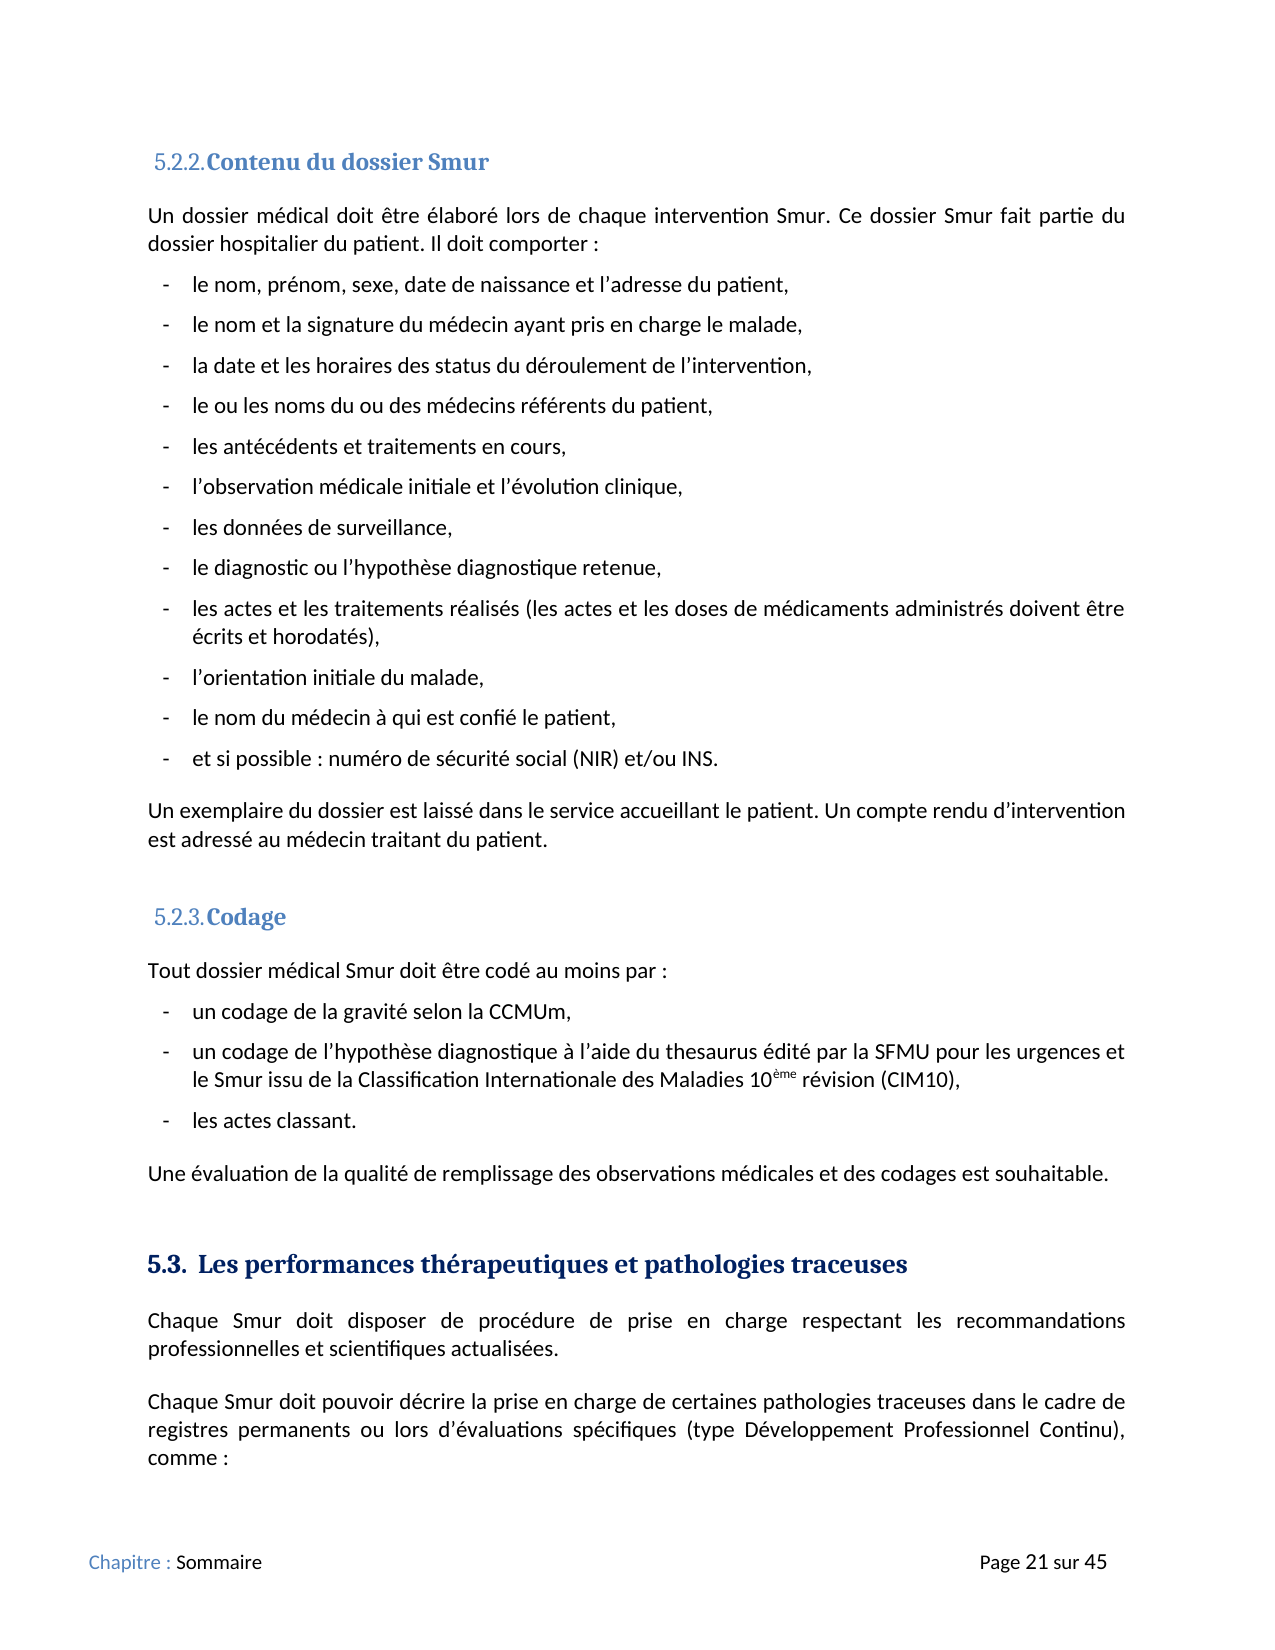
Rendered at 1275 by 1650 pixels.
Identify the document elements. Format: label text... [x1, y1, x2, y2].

text Chaque Smur doit pouvoir décrire la prise en charge de certaines pathologies traceuses dans le cadre de registres permanents ou lors d’évaluations spécifiques (type Développement Professionnel Continu), comme : [148, 1387, 1127, 1471]
text Une évaluation de la qualité de remplissage des observations médicales et des codages est souhaitable. [148, 1159, 1127, 1187]
text et si possible : numéro de sécurité social (NIR) et/ou INS. [162, 744, 1127, 772]
subtitle Codage [154, 903, 1127, 931]
text l’observation médicale initiale et l’évolution clinique, [162, 472, 1127, 501]
text le nom du médecin à qui est confié le patient, [162, 703, 1127, 731]
text les actes et les traitements réalisés (les actes et les doses de médicaments administrés doivent être écrits et horodatés), [162, 594, 1127, 650]
text la date et les horaires des status du déroulement de l’intervention, [162, 351, 1127, 379]
text Un exemplaire du dossier est laissé dans le service accueillant le patient. Un compte rendu d’intervention est adressé au médecin traitant du patient. [148, 797, 1127, 853]
text Tout dossier médical Smur doit être codé au moins par : [148, 956, 1127, 984]
text le nom, prénom, sexe, date de naissance et l’adresse du patient, [162, 270, 1127, 298]
text les actes classant. [162, 1106, 1127, 1134]
text l’orientation initiale du malade, [162, 663, 1127, 691]
text Un dossier médical doit être élaboré lors de chaque intervention Smur. Ce dossier Smur fait partie du dossier hospitalier du patient. Il doit comporter : [148, 201, 1127, 257]
text le ou les noms du ou des médecins référents du patient, [162, 391, 1127, 419]
text le diagnostic ou l’hypothèse diagnostique retenue, [162, 553, 1127, 582]
subtitle Contenu du dossier Smur [154, 148, 1127, 176]
text les données de surveillance, [162, 513, 1127, 541]
text un codage de l’hypothèse diagnostique à l’aide du thesaurus édité par la SFMU pour les urgences et le Smur issu de la Classification Internationale des Maladies 10ème révision (CIM10), [162, 1037, 1127, 1093]
text le nom et la signature du médecin ayant pris en charge le malade, [162, 310, 1127, 338]
text un codage de la gravité selon la CCMUm, [162, 997, 1127, 1025]
text les antécédents et traitements en cours, [162, 432, 1127, 460]
subtitle Les performances thérapeutiques et pathologies traceuses [147, 1249, 1127, 1281]
text Chaque Smur doit disposer de procédure de prise en charge respectant les recommandations professionnelles et scientifiques actualisées. [148, 1306, 1127, 1362]
